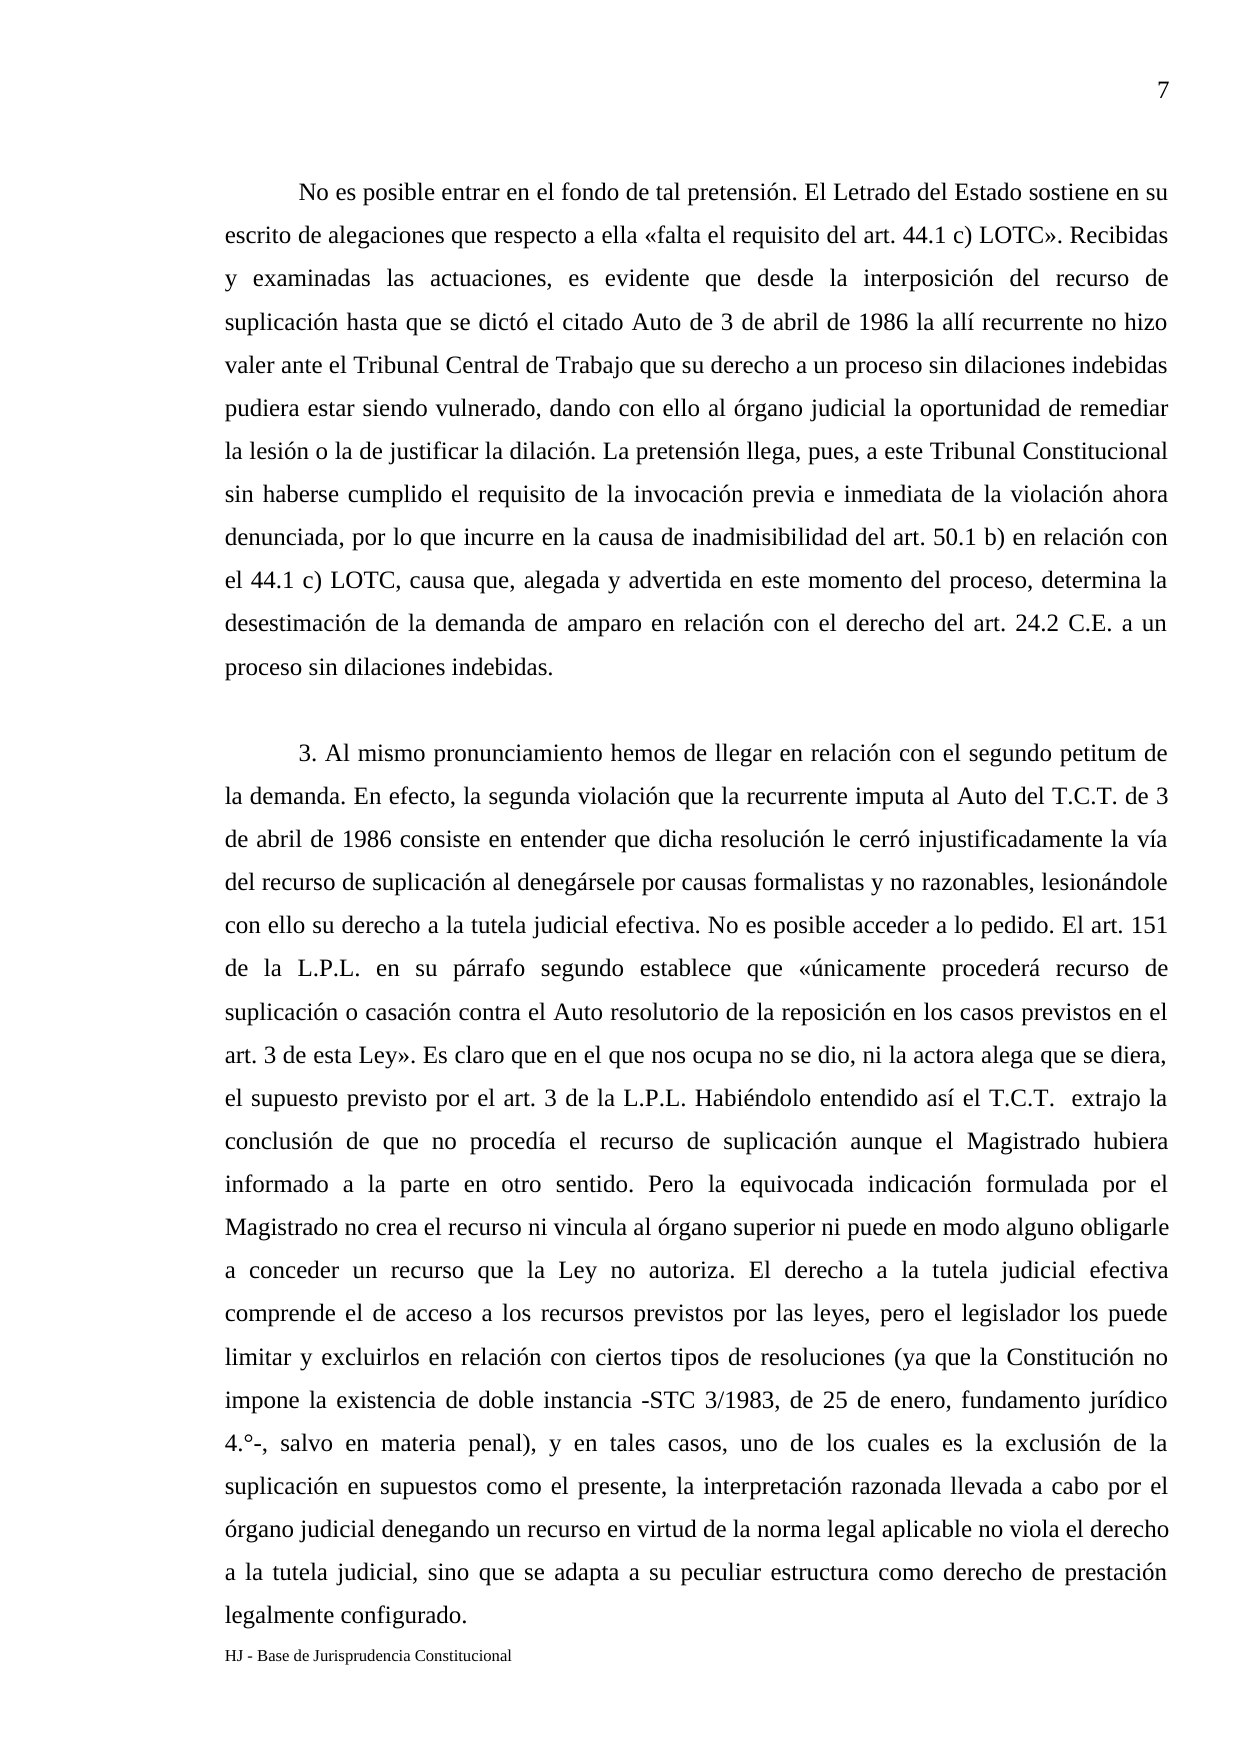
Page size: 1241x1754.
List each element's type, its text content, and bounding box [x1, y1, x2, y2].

text 3. Al mismo pronunciamiento hemos de llegar en relación con el segundo petitum de la demanda. En efecto, la segunda violación que la recurrente imputa al Auto del T.C.T. de 3 de abril de 1986 consiste en entender que dicha resolución le cerró injustificadamente la vía del recurso de suplicación al denegársele por causas formalistas y no razonables, lesionándole con ello su derecho a la tutela judicial efectiva. No es posible acceder a lo pedido. El art. 151 de la L.P.L. en su párrafo segundo establece que «únicamente procederá recurso de suplicación o casación contra el Auto resolutorio de la reposición en los casos previstos en el art. 3 de esta Ley». Es claro que en el que nos ocupa no se dio, ni la actora alega que se diera, el supuesto previsto por el art. 3 de la L.P.L. Habiéndolo entendido así el T.C.T. extrajo la conclusión de que no procedía el recurso de suplicación aunque el Magistrado hubiera informado a la parte en otro sentido. Pero la equivocada indicación formulada por el Magistrado no crea el recurso ni vincula al órgano superior ni puede en modo alguno obligarle a conceder un recurso que la Ley no autoriza. El derecho a la tutela judicial efectiva comprende el de acceso a los recursos previstos por las leyes, pero el legislador los puede limitar y excluirlos en relación con ciertos tipos de resoluciones (ya que la Constitución no impone la existencia de doble instancia -STC 3/1983, de 25 de enero, fundamento jurídico 4.°-, salvo en materia penal), y en tales casos, uno de los cuales es la exclusión de la suplicación en supuestos como el presente, la interpretación razonada llevada a cabo por el órgano judicial denegando un recurso en virtud de la norma legal aplicable no viola el derecho a la tutela judicial, sino que se adapta a su peculiar estructura como derecho de prestación legalmente configurado. [224, 738, 1169, 1629]
text No es posible entrar en el fondo de tal pretensión. El Letrado del Estado sostiene en su escrito de alegaciones que respecto a ella «falta el requisito del art. 44.1 c) LOTC». Recibidas y examinadas las actuaciones, es evidente que desde la interposición del recurso de suplicación hasta que se dictó el citado Auto de 3 de abril de 1986 la allí recurrente no hizo valer ante el Tribunal Central de Trabajo que su derecho a un proceso sin dilaciones indebidas pudiera estar siendo vulnerado, dando con ello al órgano judicial la oportunidad de remediar la lesión o la de justificar la dilación. La pretensión llega, pues, a este Tribunal Constitucional sin haberse cumplido el requisito de la invocación previa e inmediata de la violación ahora denunciada, por lo que incurre en la causa de inadmisibilidad del art. 50.1 b) en relación con el 44.1 c) LOTC, causa que, alegada y advertida en este momento del proceso, determina la desestimación de la demanda de amparo en relación con el derecho del art. 24.2 C.E. a un proceso sin dilaciones indebidas. [224, 177, 1169, 680]
